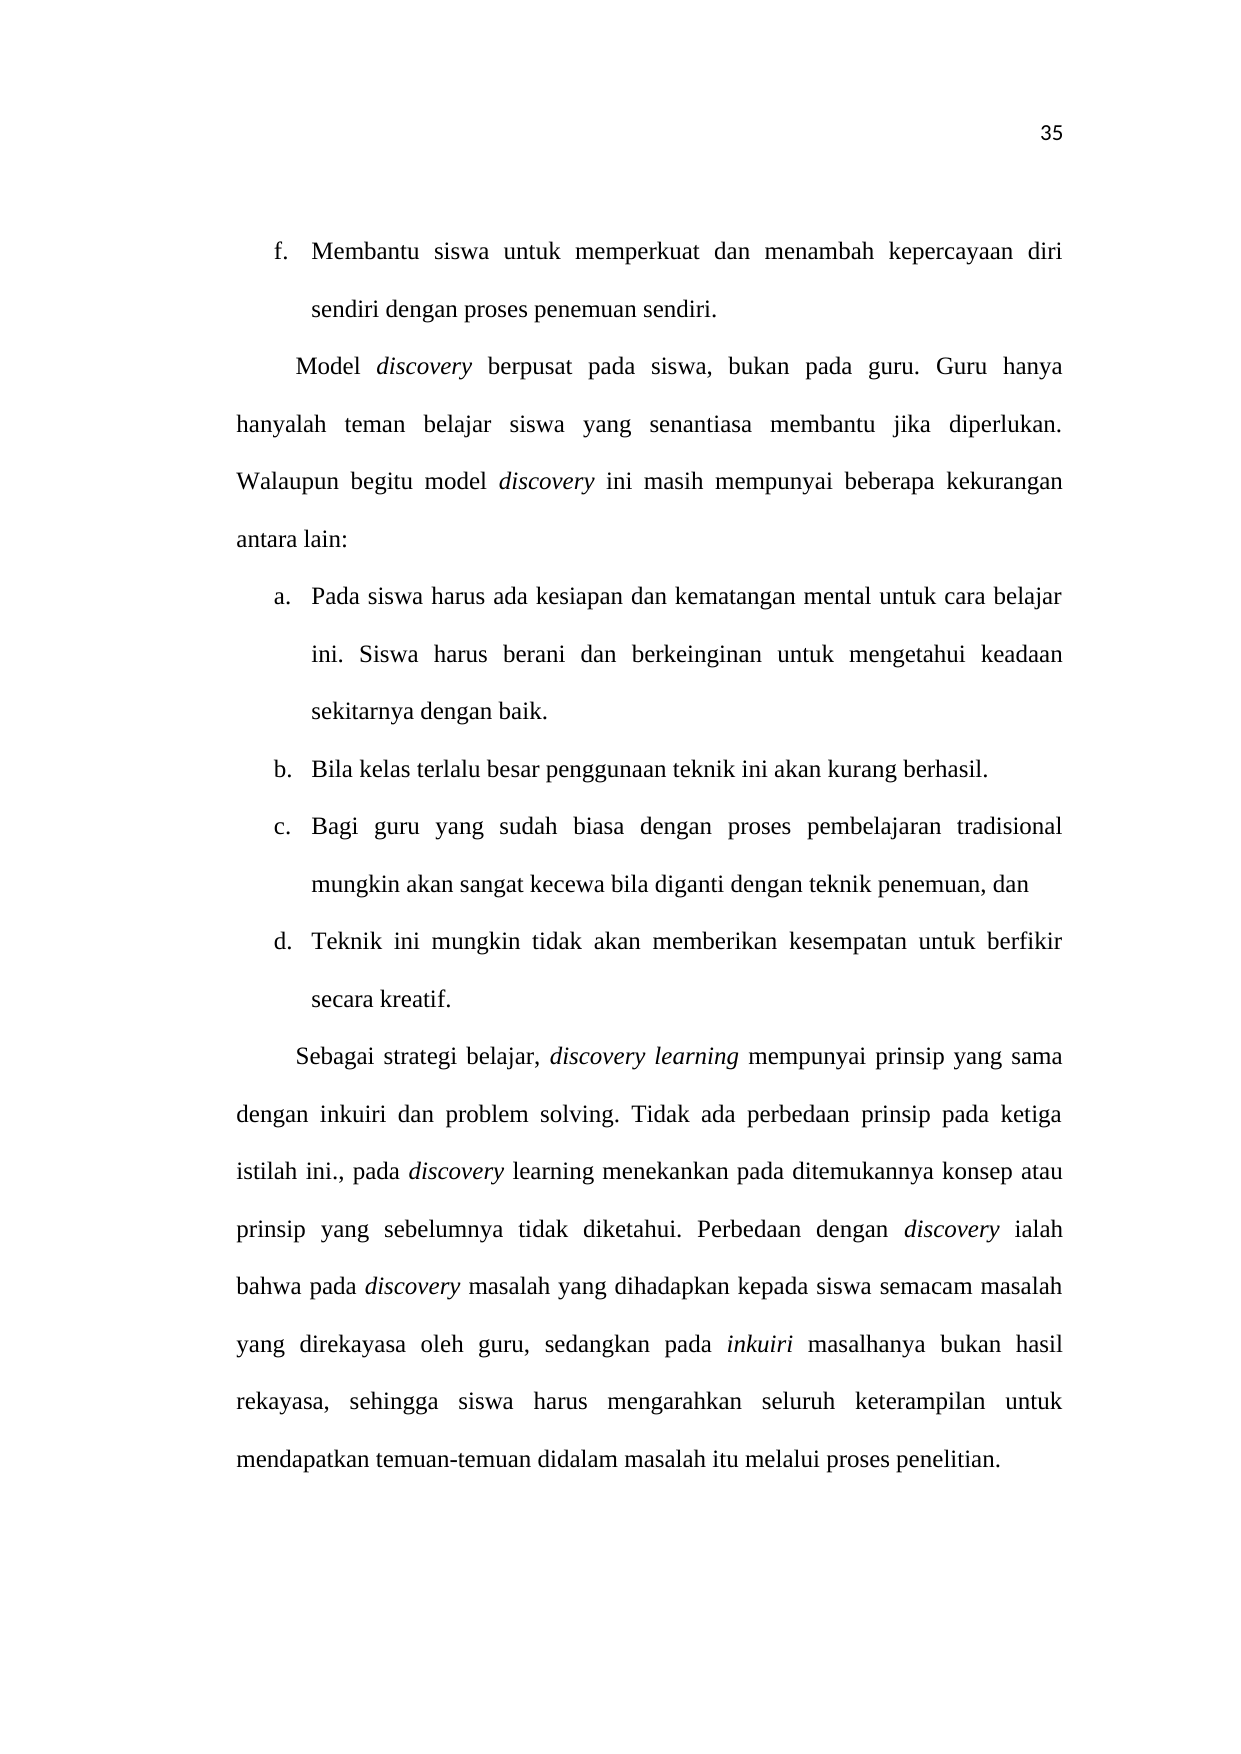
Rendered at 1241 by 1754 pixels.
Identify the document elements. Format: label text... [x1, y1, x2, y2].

text Sebagai strategi belajar, discovery learning mempunyai prinsip yang sama dengan inkuiri dan problem solving. Tidak ada perbedaan prinsip pada ketiga istilah ini., pada discovery learning menekankan pada ditemukannya konsep atau prinsip yang sebelumnya tidak diketahui. Perbedaan dengan discovery ialah bahwa pada discovery masalah yang dihadapkan kepada siswa semacam masalah yang direkayasa oleh guru, sedangkan pada inkuiri masalhanya bukan hasil rekayasa, sehingga siswa harus mengarahkan seluruh keterampilan untuk mendapatkan temuan-temuan didalam masalah itu melalui proses penelitian. [236, 1041, 1063, 1472]
list Teknik ini mungkin tidak akan memberikan kesempatan untuk berfikir secara kreatif. [274, 926, 1063, 1012]
list Bagi guru yang sudah biasa dengan proses pembelajaran tradisional mungkin akan sangat kecewa bila diganti dengan teknik penemuan, dan [274, 811, 1063, 897]
text Model discovery berpusat pada siswa, bukan pada guru. Guru hanya hanyalah teman belajar siswa yang senantiasa membantu jika diperlukan. Walaupun begitu model discovery ini masih mempunyai beberapa kekurangan antara lain: [236, 351, 1063, 552]
list Pada siswa harus ada kesiapan dan kematangan mental untuk cara belajar ini. Siswa harus berani dan berkeinginan untuk mengetahui keadaan sekitarnya dengan baik. [274, 581, 1063, 725]
list Membantu siswa untuk memperkuat dan menambah kepercayaan diri sendiri dengan proses penemuan sendiri. [274, 236, 1063, 322]
list Bila kelas terlalu besar penggunaan teknik ini akan kurang berhasil. [274, 754, 1063, 782]
